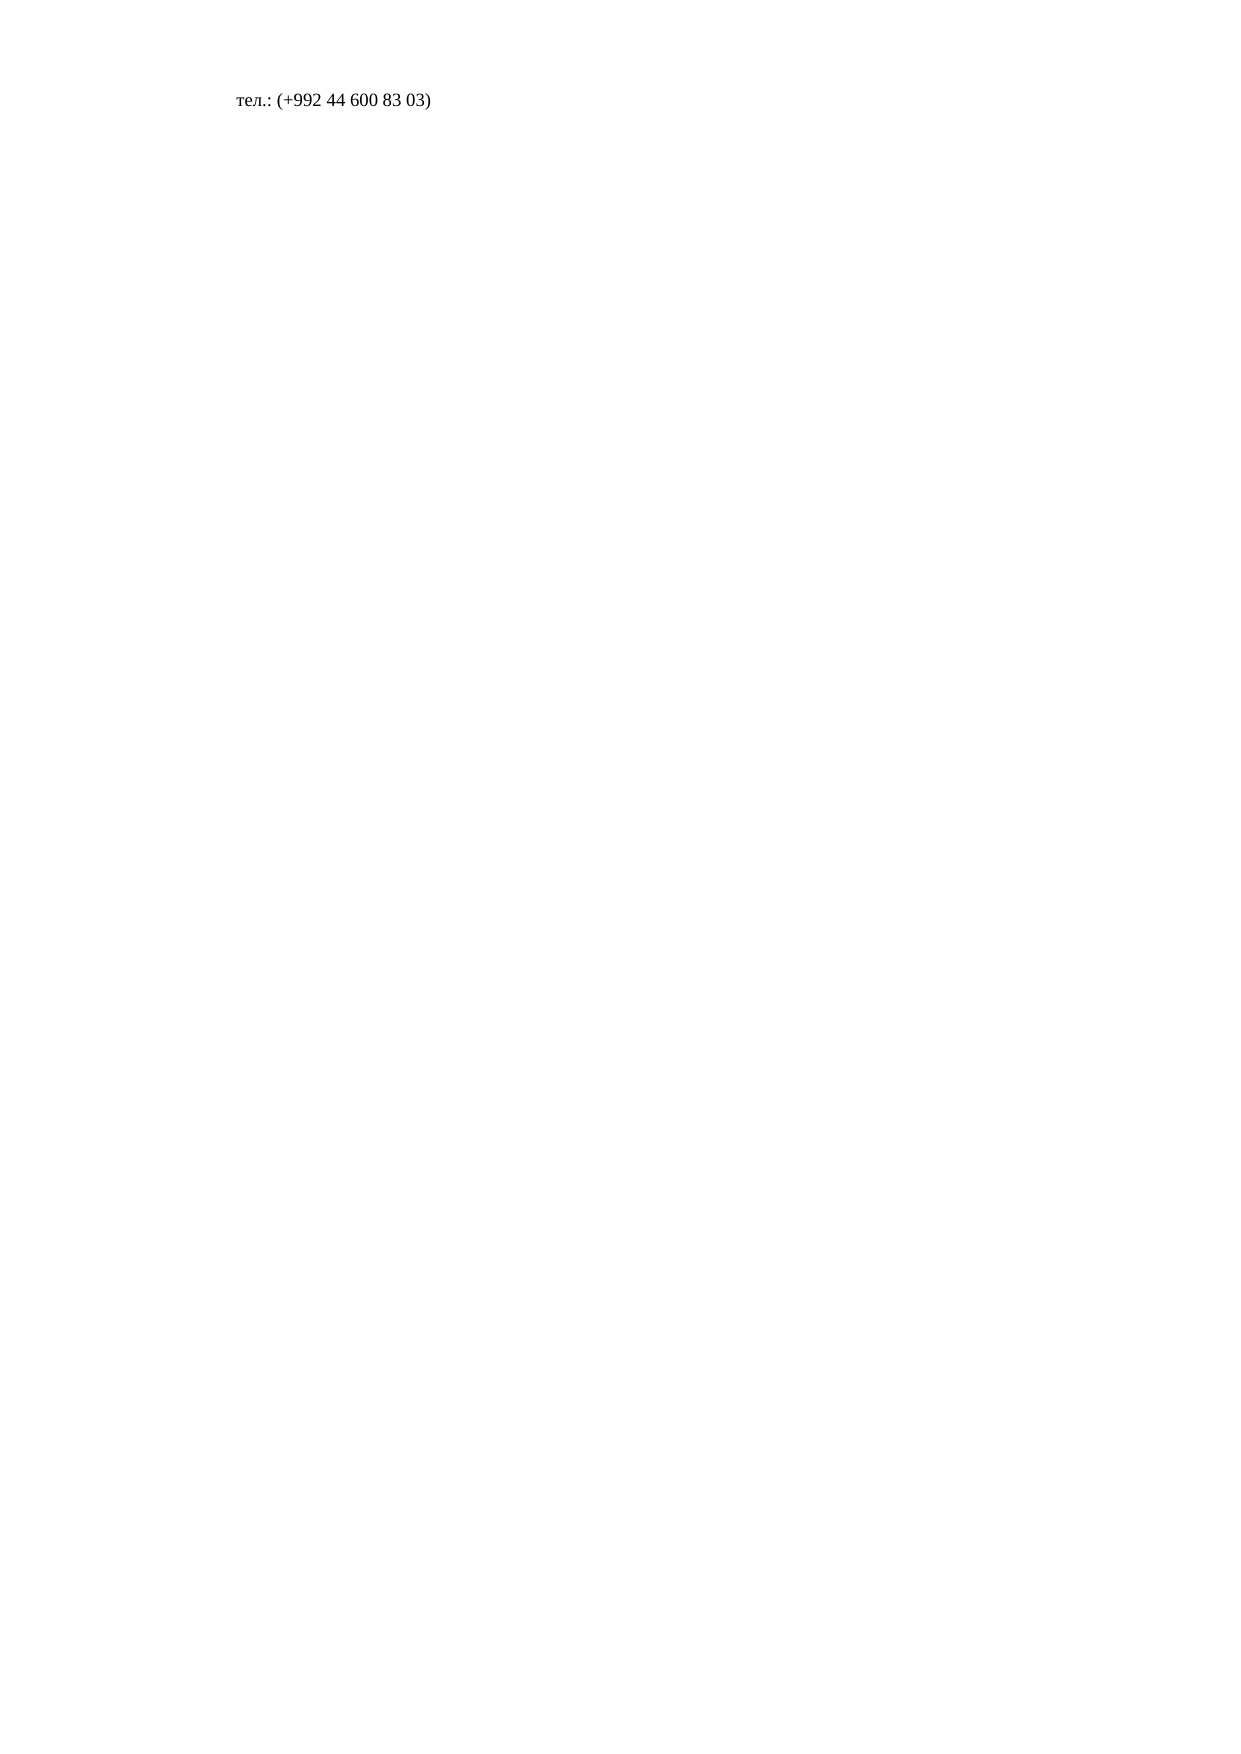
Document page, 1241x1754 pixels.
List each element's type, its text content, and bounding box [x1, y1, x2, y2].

text тел.: (+992 44 600 83 03) [177, 89, 1152, 110]
